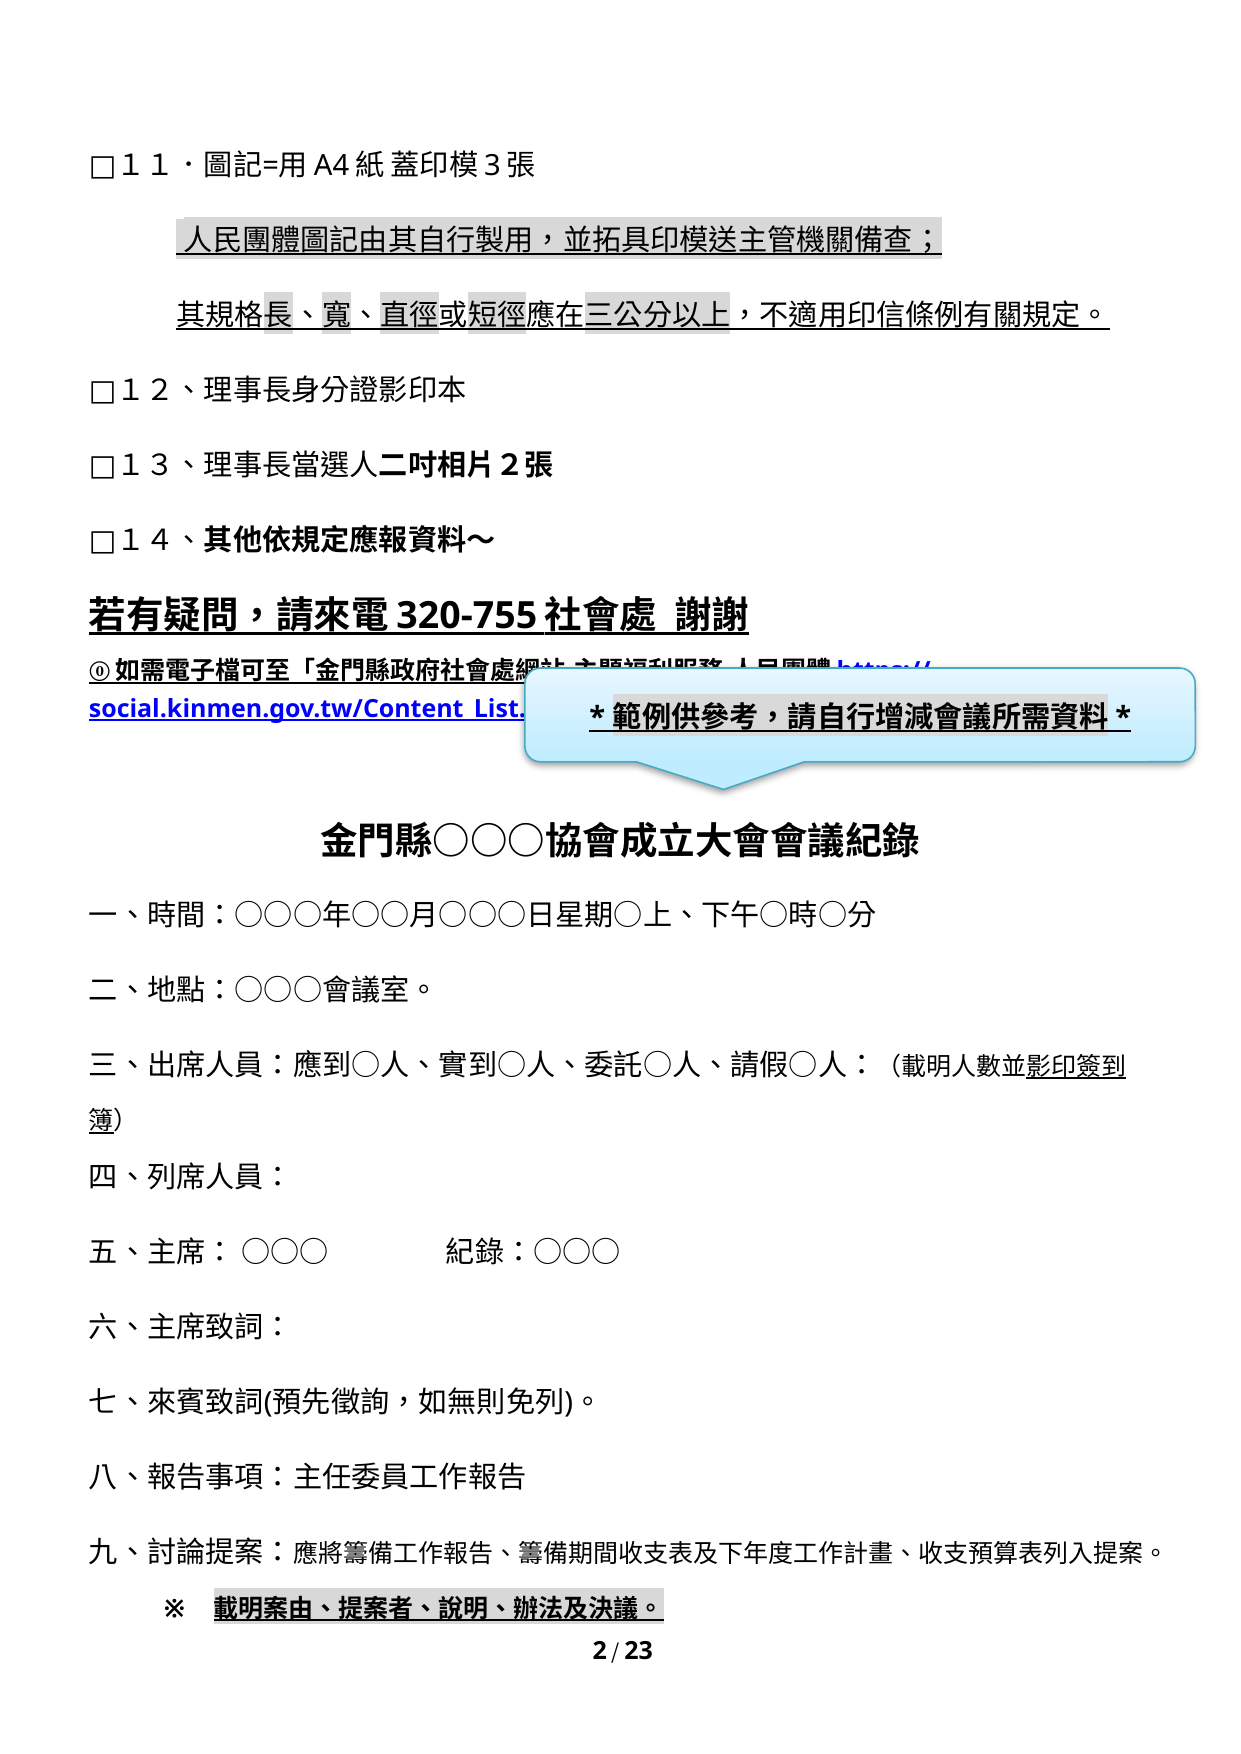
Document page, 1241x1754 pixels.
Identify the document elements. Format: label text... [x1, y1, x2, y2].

text 四、列席人員： [89, 1138, 1152, 1213]
text ⓪如需電子檔可至「金門縣政府社會處網站-主題福利服務-人民團體https://social.kinmen.gov.tw/Content_List.aspx?n=2A10035CC164D061」下載應用 [89, 684, 519, 719]
text □１４、其他依規定應報資料～ [89, 500, 1152, 575]
list 載明案由、提案者、說明、辦法及決議。 [164, 1588, 1152, 1625]
text 九、討論提案：應將籌備工作報告、籌備期間收支表及下年度工作計畫、收支預算表列入提案。 [89, 1513, 1152, 1588]
text □１３、理事長當選人二吋相片２張 [89, 425, 1152, 500]
text □１２、理事長身分證影印本 [89, 350, 1152, 425]
text □１１．圖記=用A4紙 蓋印模3張 [89, 125, 1152, 200]
text 人民團體圖記由其自行製用，並拓具印模送主管機關備查； [89, 200, 1152, 275]
text 若有疑問，請來電320-755社會處 謝謝 [89, 575, 1152, 650]
text 八、報告事項：主任委員工作報告 [89, 1438, 1152, 1513]
text 三、出席人員：應到○人、實到○人、委託○人、請假○人：（載明人數並影印簽到簿） [89, 1025, 1152, 1138]
text ⓪如需電子檔可至「金門縣政府社會處網站-主題福利服務-人民團體https://social.kinmen.gov.tw/Content_List.aspx?n=2A10035CC164D061」下載應用 [89, 650, 1152, 682]
text 一、時間：○○○年○○月○○○日星期○上、下午○時○分 [89, 875, 1152, 950]
text 七、來賓致詞(預先徵詢，如無則免列)。 [89, 1363, 1152, 1438]
text 金門縣○○○協會成立大會會議紀錄 [89, 800, 1152, 875]
text 五、主席： ○○○ 紀錄：○○○ [89, 1213, 1152, 1288]
text 二、地點：○○○會議室。 [89, 950, 1152, 1025]
text 其規格長、寬、直徑或短徑應在三公分以上，不適用印信條例有關規定。 [89, 275, 1152, 350]
text 六、主席致詞： [89, 1288, 1152, 1363]
